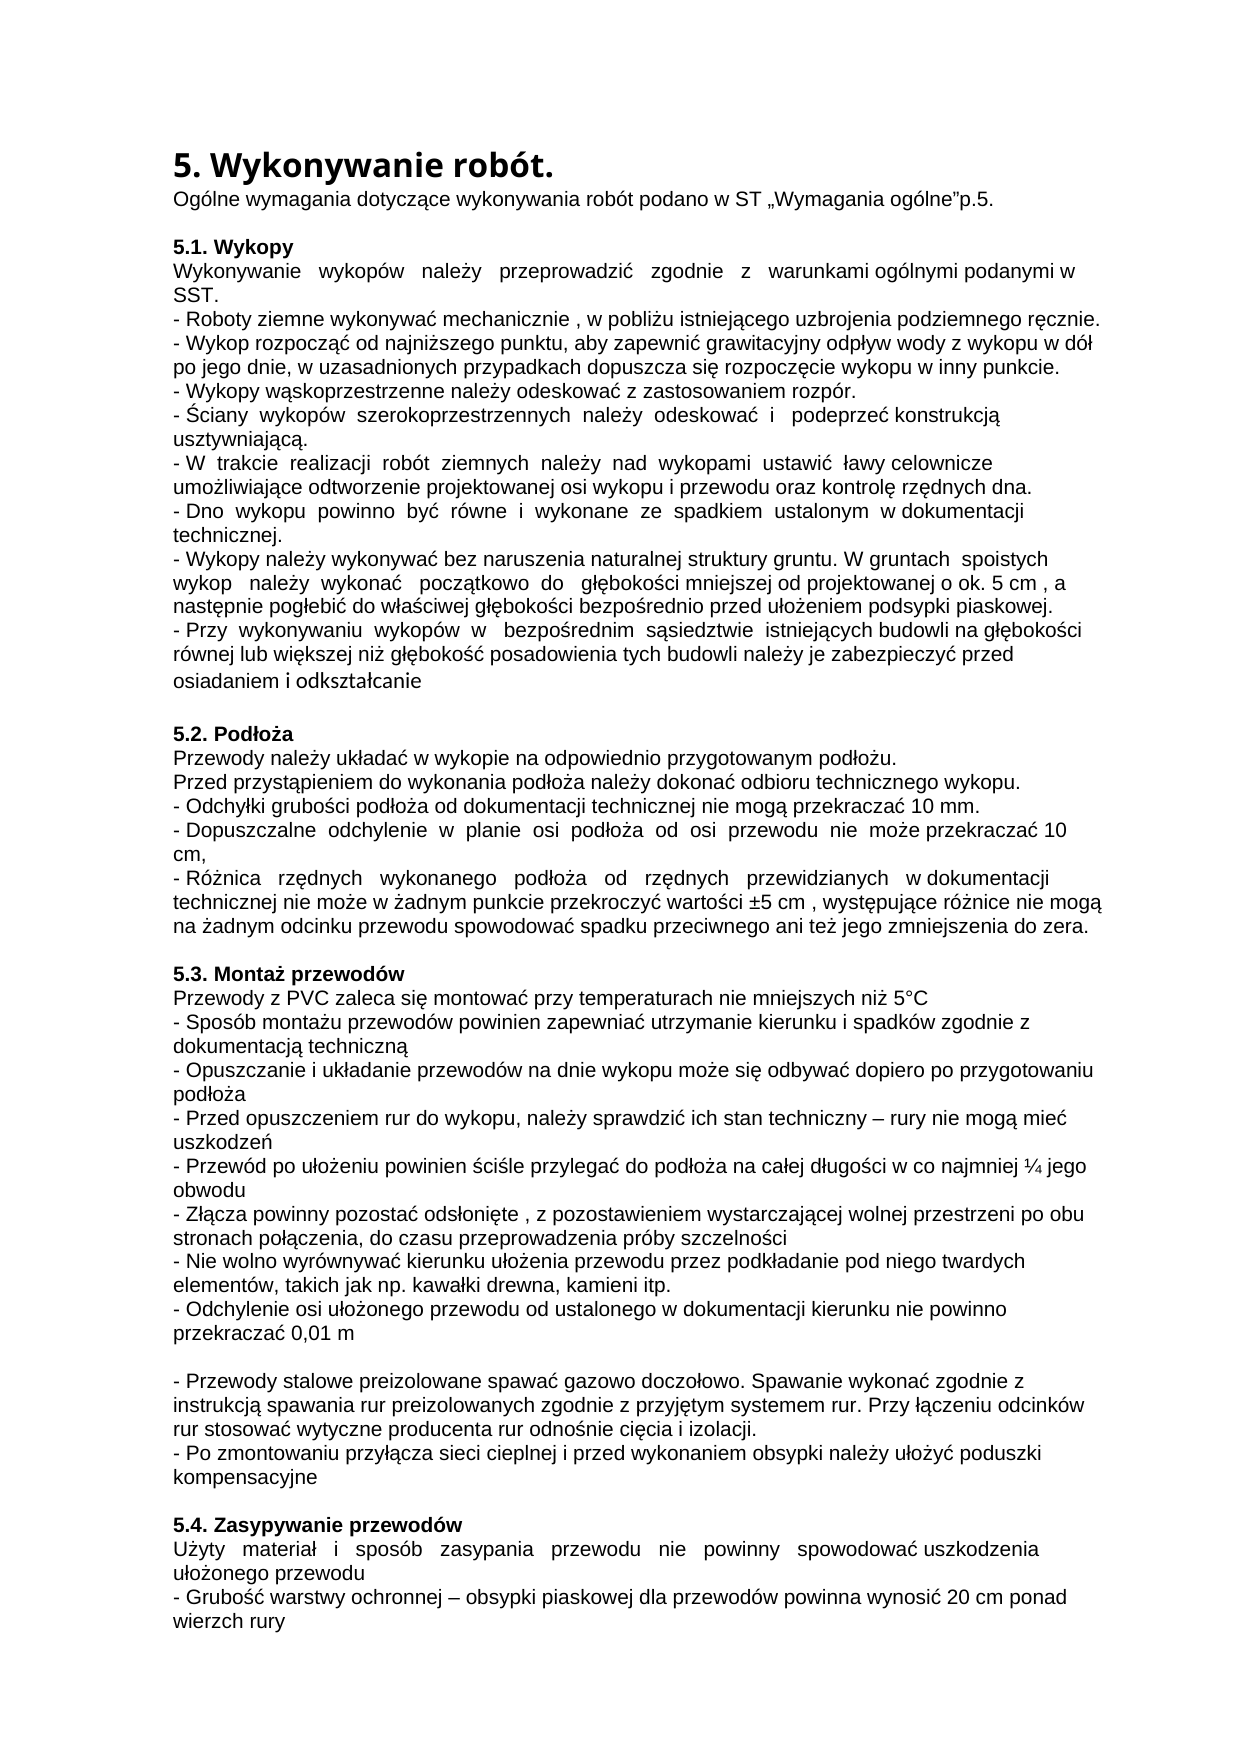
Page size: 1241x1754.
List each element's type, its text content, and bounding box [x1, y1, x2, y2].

text - Odchylenie osi ułożonego przewodu od ustalonego w dokumentacji kierunku nie powinno przekraczać 0,01 m [173, 1297, 1105, 1345]
text - Sposób montażu przewodów powinien zapewniać utrzymanie kierunku i spadków zgodnie z dokumentacją techniczną [173, 1010, 1105, 1058]
text 5.1. Wykopy [173, 235, 1105, 259]
text 5.2. Podłoża [173, 722, 1105, 746]
text 5.4. Zasypywanie przewodów [173, 1513, 1105, 1537]
text - Po zmontowaniu przyłącza sieci cieplnej i przed wykonaniem obsypki należy ułożyć poduszki kompensacyjne [173, 1441, 1105, 1489]
text - Grubość warstwy ochronnej – obsypki piaskowej dla przewodów powinna wynosić 20 cm ponad wierzch rury [173, 1585, 1105, 1633]
text Przewody z PVC zaleca się montować przy temperaturach nie mniejszych niż 5°C [173, 986, 1105, 1010]
text Użyty materiał i sposób zasypania przewodu nie powinny spowodować uszkodzenia ułożonego przewodu [173, 1537, 1105, 1585]
text Ogólne wymagania dotyczące wykonywania robót podano w ST „Wymagania ogólne”p.5. [173, 187, 1105, 211]
text - Roboty ziemne wykonywać mechanicznie , w pobliżu istniejącego uzbrojenia podziemnego ręcznie. [173, 307, 1105, 331]
text Przewody należy układać w wykopie na odpowiednio przygotowanym podłożu. [173, 746, 1105, 770]
text Wykonywanie wykopów należy przeprowadzić zgodnie z warunkami ogólnymi podanymi w SST. [173, 259, 1105, 307]
text 5.3. Montaż przewodów [173, 962, 1105, 986]
text 5. Wykonywanie robót. [173, 142, 1105, 187]
text - Opuszczanie i układanie przewodów na dnie wykopu może się odbywać dopiero po przygotowaniu podłoża [173, 1058, 1105, 1106]
text - Przewód po ułożeniu powinien ściśle przylegać do podłoża na całej długości w co najmniej ¼ jego obwodu [173, 1153, 1105, 1201]
text - Dno wykopu powinno być równe i wykonane ze spadkiem ustalonym w dokumentacji technicznej. [173, 498, 1105, 546]
text - Przed opuszczeniem rur do wykopu, należy sprawdzić ich stan techniczny – rury nie mogą mieć uszkodzeń [173, 1106, 1105, 1153]
text - Wykopy należy wykonywać bez naruszenia naturalnej struktury gruntu. W gruntach spoistych wykop należy wykonać początkowo do głębokości mniejszej od projektowanej o ok. 5 cm , a następnie pogłebić do właściwej głębokości bezpośrednio przed ułożeniem podsypki piaskowej. [173, 546, 1105, 618]
text - Odchyłki grubości podłoża od dokumentacji technicznej nie mogą przekraczać 10 mm. [173, 794, 1105, 818]
text - W trakcie realizacji robót ziemnych należy nad wykopami ustawić ławy celownicze umożliwiające odtworzenie projektowanej osi wykopu i przewodu oraz kontrolę rzędnych dna. [173, 451, 1105, 498]
text - Ściany wykopów szerokoprzestrzennych należy odeskować i podeprzeć konstrukcją usztywniającą. [173, 403, 1105, 451]
text - Przy wykonywaniu wykopów w bezpośrednim sąsiedztwie istniejących budowli na głębokości równej lub większej niż głębokość posadowienia tych budowli należy je zabezpieczyć przed osiadaniem i odkształcanie [173, 618, 1105, 694]
text - Nie wolno wyrównywać kierunku ułożenia przewodu przez podkładanie pod niego twardych elementów, takich jak np. kawałki drewna, kamieni itp. [173, 1249, 1105, 1297]
text Przed przystąpieniem do wykonania podłoża należy dokonać odbioru technicznego wykopu. [173, 770, 1105, 794]
text - Wykopy wąskoprzestrzenne należy odeskować z zastosowaniem rozpór. [173, 379, 1105, 403]
text - Złącza powinny pozostać odsłonięte , z pozostawieniem wystarczającej wolnej przestrzeni po obu stronach połączenia, do czasu przeprowadzenia próby szczelności [173, 1201, 1105, 1249]
text - Różnica rzędnych wykonanego podłoża od rzędnych przewidzianych w dokumentacji technicznej nie może w żadnym punkcie przekroczyć wartości ±5 cm , występujące różnice nie mogą na żadnym odcinku przewodu spowodować spadku przeciwnego ani też jego zmniejszenia do zera. [173, 866, 1105, 938]
text - Wykop rozpocząć od najniższego punktu, aby zapewnić grawitacyjny odpływ wody z wykopu w dół po jego dnie, w uzasadnionych przypadkach dopuszcza się rozpoczęcie wykopu w inny punkcie. [173, 331, 1105, 379]
text - Dopuszczalne odchylenie w planie osi podłoża od osi przewodu nie może przekraczać 10 cm, [173, 818, 1105, 866]
text - Przewody stalowe preizolowane spawać gazowo doczołowo. Spawanie wykonać zgodnie z instrukcją spawania rur preizolowanych zgodnie z przyjętym systemem rur. Przy łączeniu odcinków rur stosować wytyczne producenta rur odnośnie cięcia i izolacji. [173, 1369, 1105, 1441]
